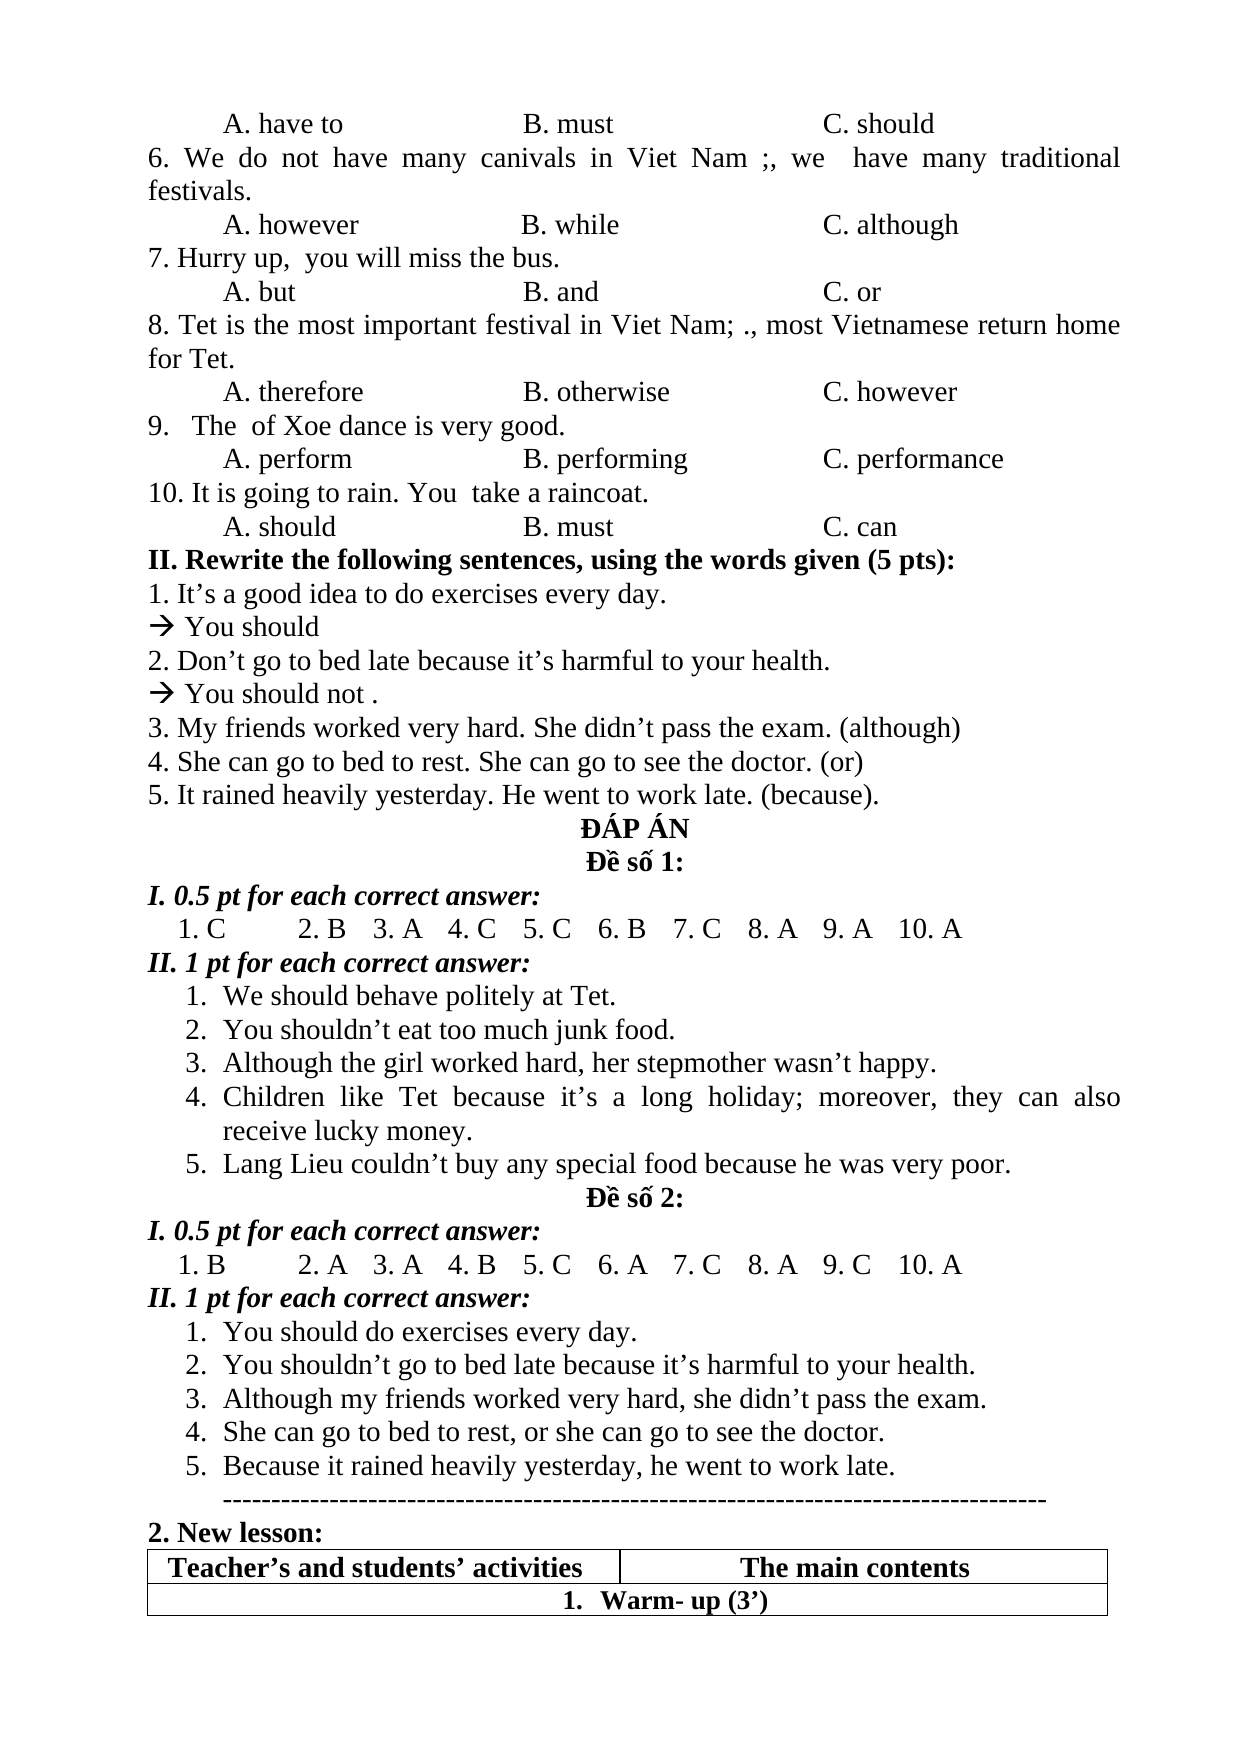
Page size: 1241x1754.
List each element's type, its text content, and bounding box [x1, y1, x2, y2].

text A. should B. must C. can [148, 509, 1122, 542]
list You shouldn’t eat too much junk food. [185, 1012, 1122, 1046]
text II. Rewrite the following sentences, using the words given (5 pts): [148, 542, 1122, 576]
text 1. C 2. B 3. A 4. C 5. C 6. B 7. C 8. A 9. A 10. A [177, 911, 1122, 945]
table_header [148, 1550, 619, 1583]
list She can go to bed to rest, or she can go to see the doctor. [185, 1414, 1122, 1448]
list Lang Lieu couldn’t buy any special food because he was very poor. [185, 1146, 1122, 1180]
text 1. It’s a good idea to do exercises every day. [148, 576, 1122, 609]
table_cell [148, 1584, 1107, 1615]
text 2. Don’t go to bed late because it’s harmful to your health. [148, 643, 1122, 676]
text 1. B 2. A 3. A 4. B 5. C 6. A 7. C 8. A 9. C 10. A [177, 1247, 1122, 1280]
text A. have to B. must C. should [148, 106, 1122, 140]
text II. 1 pt for each correct answer: [148, 945, 1122, 978]
text You should not . [148, 676, 1122, 710]
list You shouldn’t go to bed late because it’s harmful to your health. [185, 1347, 1122, 1381]
text II. 1 pt for each correct answer: [148, 1280, 1122, 1314]
list You should do exercises every day. [185, 1314, 1122, 1347]
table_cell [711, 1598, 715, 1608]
text 9. The of Xoe dance is very good. [148, 408, 1122, 442]
text 10. It is going to rain. You take a raincoat. [148, 475, 1122, 509]
text 2. New lesson: [148, 1515, 1122, 1549]
text A. but B. and C. or [148, 274, 1122, 307]
list Because it rained heavily yesterday, he went to work late. [185, 1448, 1122, 1482]
text 6. We do not have many canivals in Viet Nam ;, we have many traditional festivals. [148, 140, 1122, 207]
list Children like Tet because it’s a long holiday; moreover, they can also receive lucky money. [185, 1079, 1122, 1146]
list Although the girl worked hard, her stepmother wasn’t happy. [185, 1046, 1122, 1079]
list Although my friends worked very hard, she didn’t pass the exam. [185, 1381, 1122, 1414]
text I. 0.5 pt for each correct answer: [148, 1213, 1122, 1247]
text ------------------------------------------------------------------------------------- [148, 1482, 1122, 1515]
text ĐÁP ÁN [148, 811, 1122, 844]
text 7. Hurry up, you will miss the bus. [148, 240, 1122, 274]
list 4. She can go to bed to rest. She can go to see the doctor. (or) [148, 744, 1122, 777]
text I. 0.5 pt for each correct answer: [148, 878, 1122, 911]
text You should [148, 609, 1122, 643]
list We should behave politely at Tet. [185, 978, 1122, 1012]
text Đề số 1: [148, 844, 1122, 878]
text A. however B. while C. although [148, 207, 1122, 240]
list 3. My friends worked very hard. She didn’t pass the exam. (although) [148, 710, 1122, 744]
text A. therefore B. otherwise C. however [148, 374, 1122, 408]
text 5. It rained heavily yesterday. He went to work late. (because). [148, 777, 1122, 811]
text 8. Tet is the most important festival in Viet Nam; ., most Vietnamese return home for Tet. [148, 307, 1122, 374]
text A. perform B. performing C. performance [148, 442, 1122, 475]
text Đề số 2: [148, 1180, 1122, 1213]
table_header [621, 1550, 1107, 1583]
